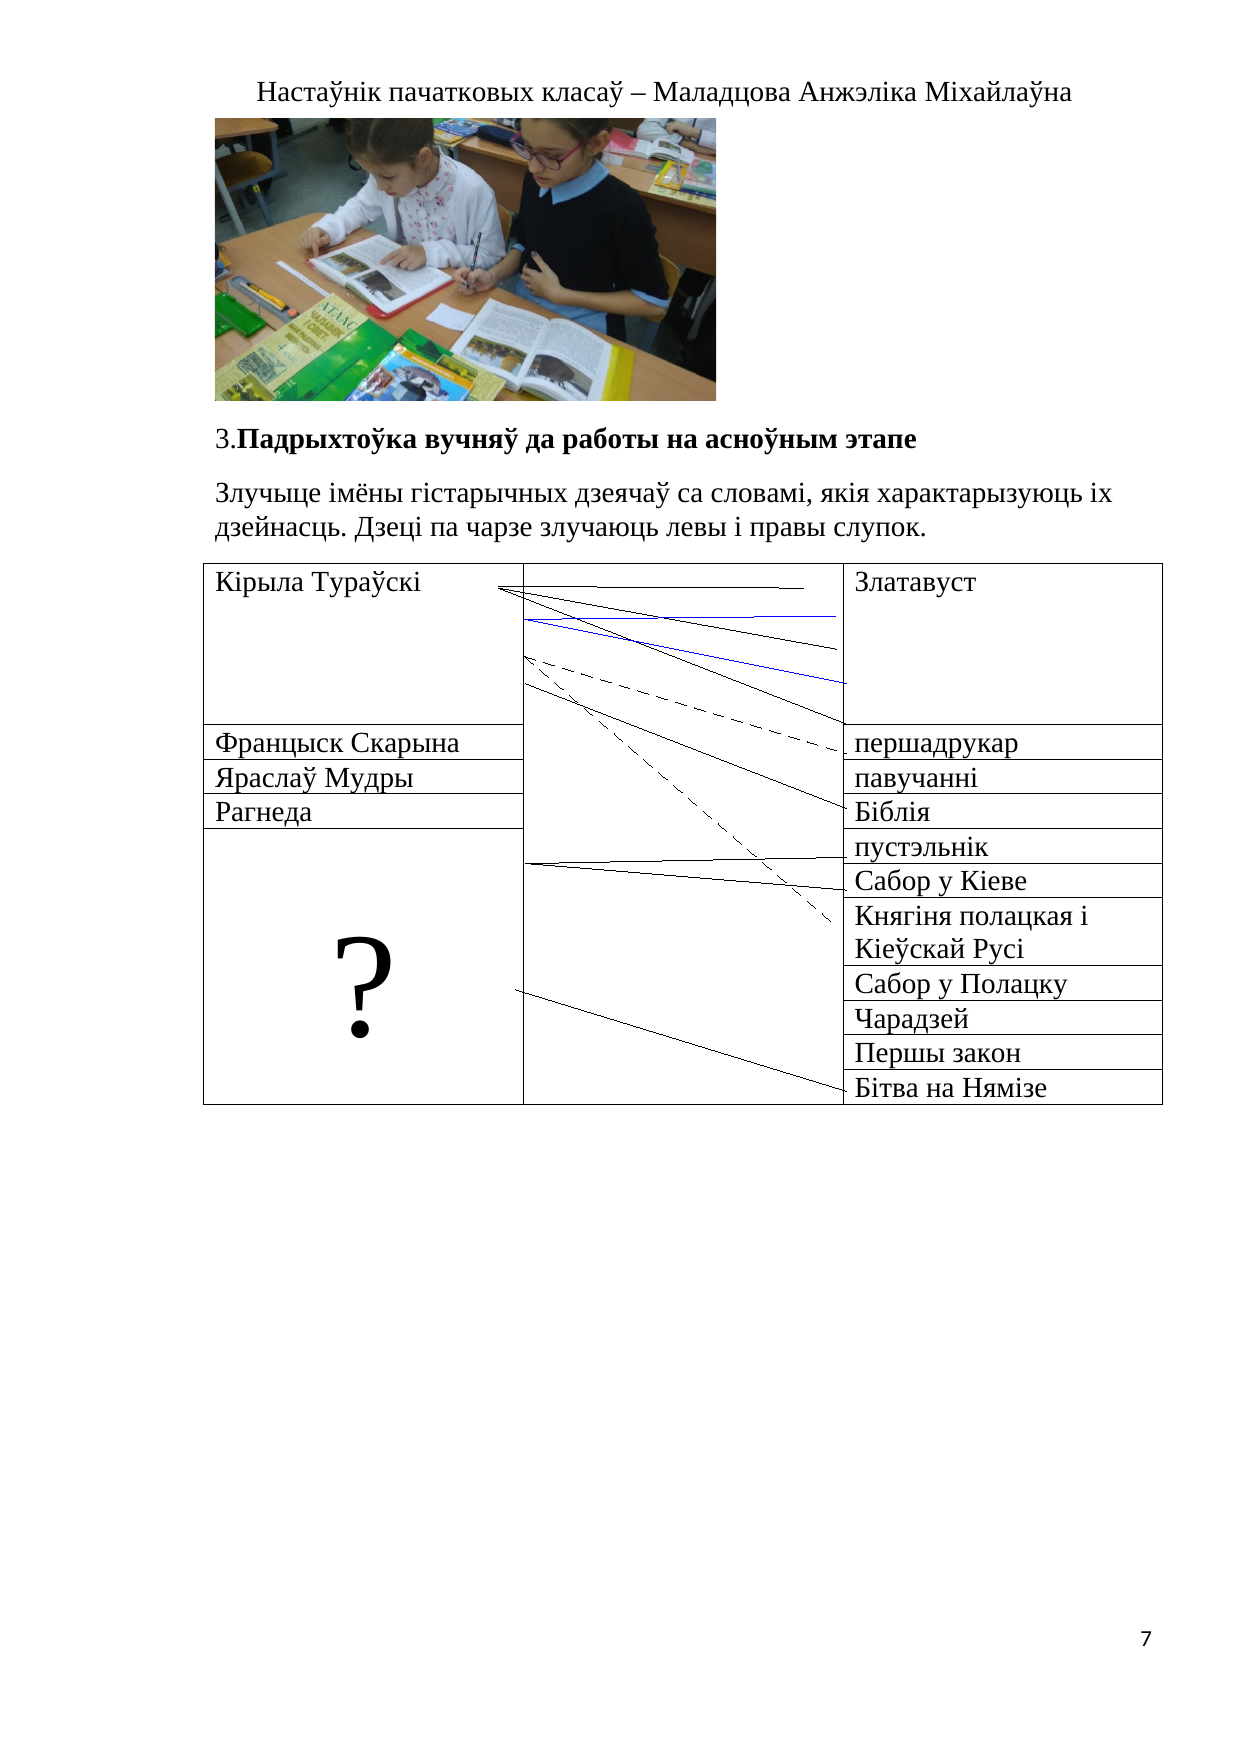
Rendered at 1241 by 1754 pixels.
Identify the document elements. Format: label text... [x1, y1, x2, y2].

table_cell Сабор у Кіеве [844, 864, 1162, 897]
table_cell Бітва на Нямізе [844, 1070, 1162, 1103]
table_cell Чарадзей [844, 1001, 1162, 1034]
table_header [524, 564, 843, 1103]
table_cell ? [204, 829, 523, 1103]
table_cell Першы закон [844, 1035, 1162, 1069]
text Злучыце імёны гістарычных дзеячаў са словамі, якія характарызуюць іх дзейнасць. Дзеці па чарзе злучаюць левы і правы слупок. [215, 475, 1152, 542]
table_cell Рагнеда [204, 794, 523, 828]
text 3.Падрыхтоўка вучняў да работы на асноўным этапе [215, 421, 1152, 454]
table_cell Францыск Скарына [204, 725, 523, 759]
table_cell Княгіня полацкая і Кіеўскай Русі [844, 898, 1162, 965]
table_header Кірыла Тураўскі [204, 564, 523, 724]
table_cell Яраслаў Мудры [204, 760, 523, 793]
picture [214, 118, 717, 401]
table_cell Сабор у Полацку [844, 966, 1162, 1000]
table_header Златавуст [844, 564, 1162, 724]
table_cell Біблія [844, 794, 1162, 828]
table_cell пустэльнік [844, 829, 1162, 862]
table_cell першадрукар [844, 725, 1162, 759]
table_cell павучанні [844, 760, 1162, 793]
